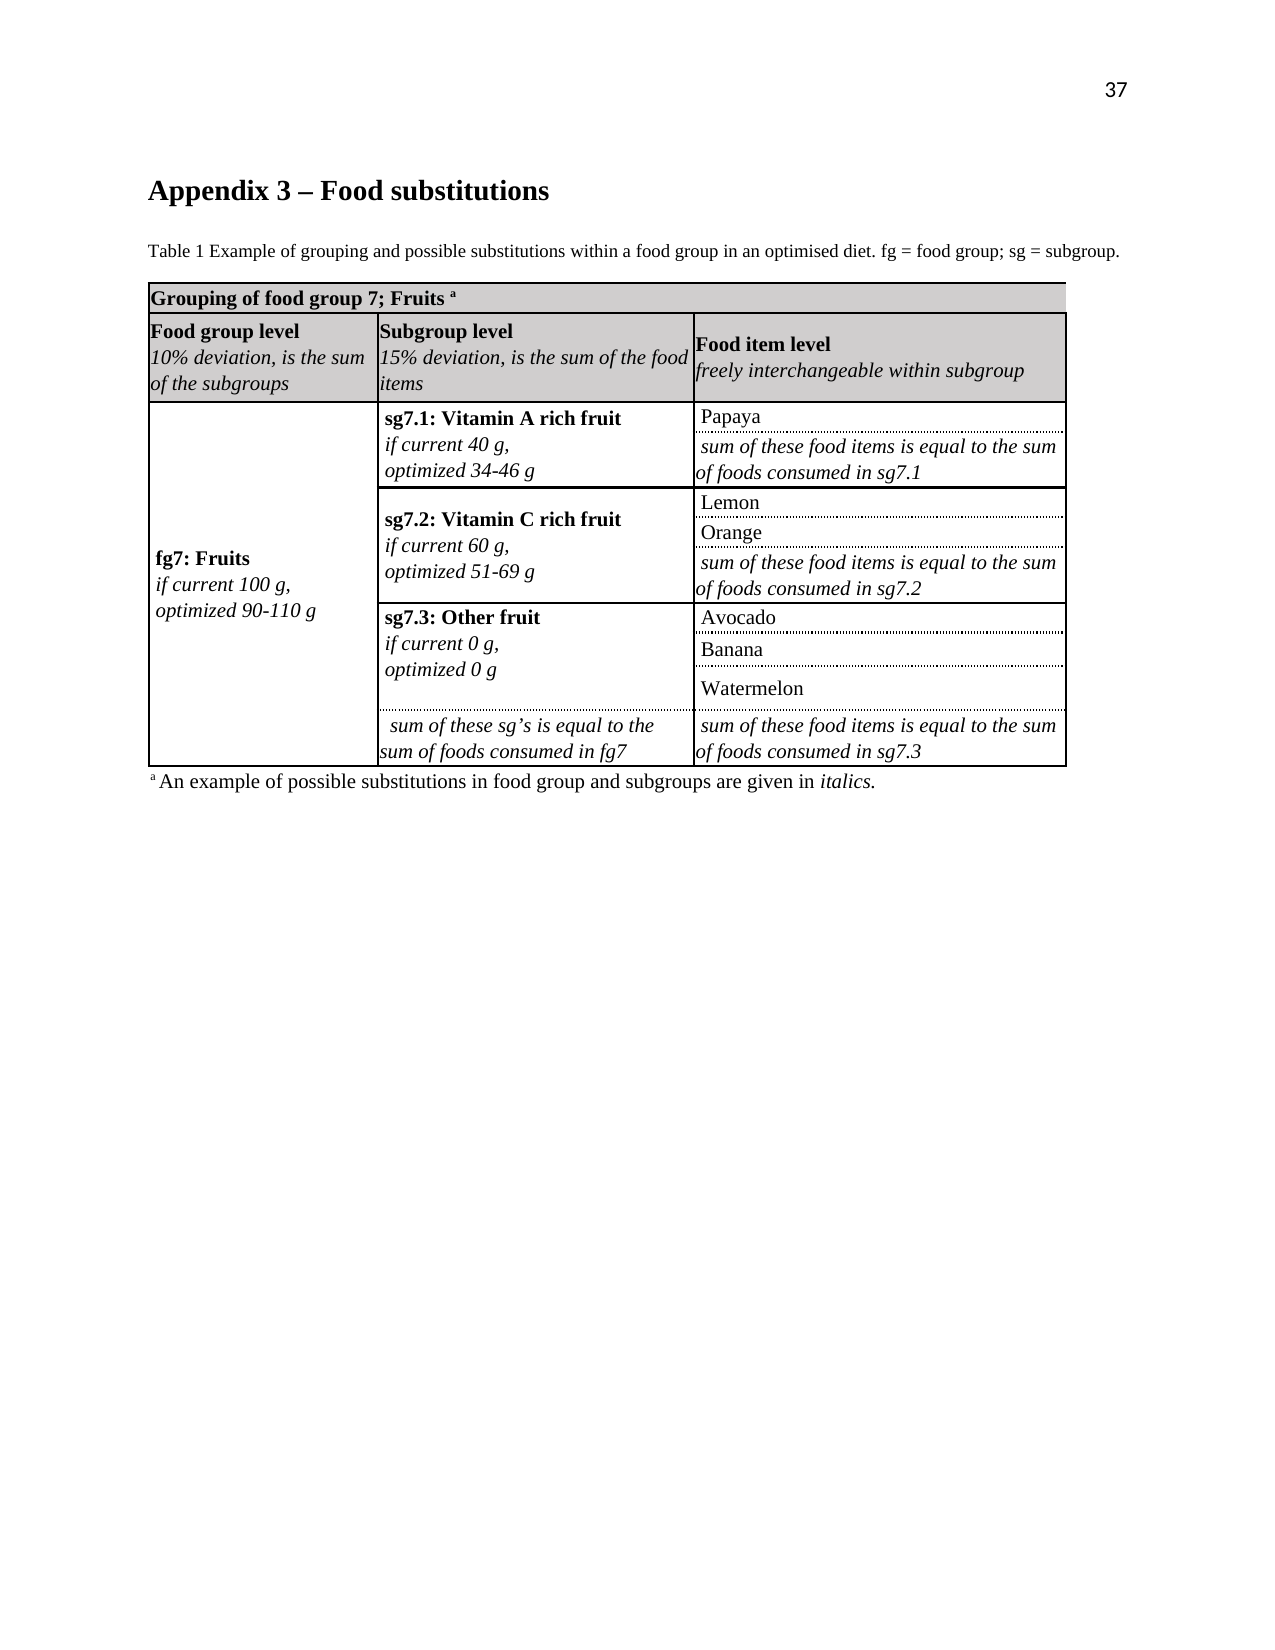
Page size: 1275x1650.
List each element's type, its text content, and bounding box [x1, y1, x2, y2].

table_cell fg7: Fruits if current 100 g, optimized 90-110 g [150, 403, 377, 765]
table_cell Watermelon [695, 665, 1065, 709]
table_cell sum of these food items is equal to the sum of foods consumed in sg7.2 [695, 546, 1065, 602]
text Table 1 Example of grouping and possible substitutions within a food group in an optimised diet. fg = food group; sg = subgroup. [148, 239, 1127, 261]
table_cell sg7.1: Vitamin A rich fruit if current 40 g, optimized 34-46 g [379, 403, 693, 486]
table_cell sum of these sg’s is equal to the sum of foods consumed in fg7 [379, 709, 693, 765]
table_cell sum of these food items is equal to the sum of foods consumed in sg7.1 [695, 431, 1065, 486]
table_cell Orange [695, 516, 1065, 546]
table_cell Papaya [695, 403, 1065, 431]
table_cell Banana [695, 631, 1065, 665]
table_cell Lemon [695, 489, 1065, 516]
table_cell Subgroup level 15% deviation, is the sum of the food items [379, 314, 693, 401]
table_cell Avocado [695, 604, 1065, 631]
text Appendix 3 – Food substitutions [148, 173, 1127, 206]
table_cell sg7.2: Vitamin C rich fruit if current 60 g, optimized 51-69 g [379, 489, 693, 602]
table_cell Food group level 10% deviation, is the sum of the subgroups [150, 314, 377, 401]
table_cell a An example of possible substitutions in food group and subgroups are given in italics. [149, 767, 1066, 795]
table_cell Food item level freely interchangeable within subgroup [695, 314, 1065, 401]
table_cell sg7.3: Other fruit if current 0 g, optimized 0 g [379, 604, 693, 709]
table_header Grouping of food group 7; Fruits a [150, 284, 1066, 312]
table_cell sum of these food items is equal to the sum of foods consumed in sg7.3 [695, 709, 1065, 765]
